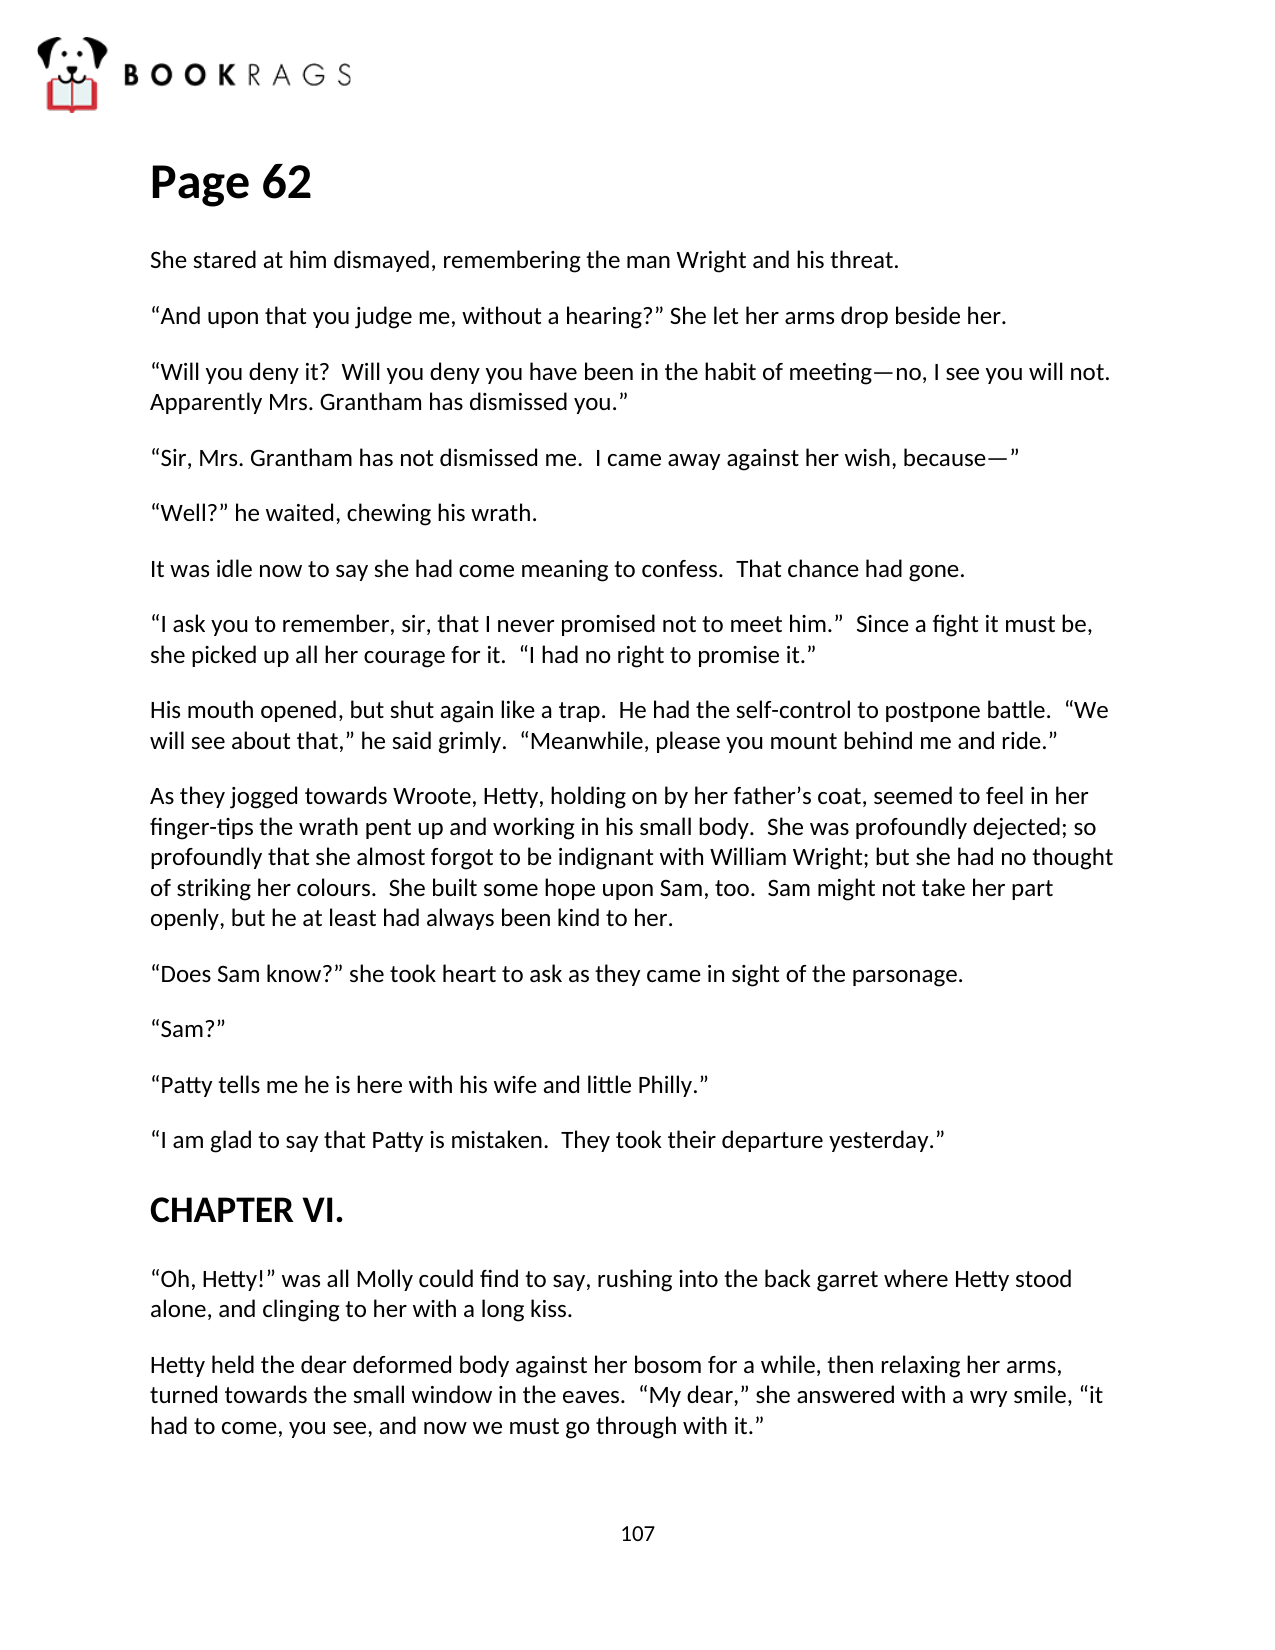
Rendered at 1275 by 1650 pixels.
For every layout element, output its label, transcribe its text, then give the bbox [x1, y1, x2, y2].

picture [37, 37, 351, 113]
text Hetty held the dear deformed body against her bosom for a while, then relaxing her arms, turned towards the small window in the eaves. “My dear,” she answered with a wry smile, “it had to come, you see, and now we must go through with it.” [150, 1349, 1125, 1441]
text It was idle now to say she had come meaning to confess. That chance had gone. [150, 553, 1125, 583]
text Page 62 [150, 150, 1125, 211]
text She stared at him dismayed, remembering the man Wright and his threat. [150, 244, 1125, 275]
text His mouth opened, but shut again like a trap. He had the self-control to postpone battle. “We will see about that,” he said grimly. “Meanwhile, please you mount behind me and ride.” [150, 694, 1125, 755]
text “Sam?” [150, 1013, 1125, 1044]
text “Oh, Hetty!” was all Molly could find to say, rushing into the back garret where Hetty stood alone, and clinging to her with a long kiss. [150, 1263, 1125, 1324]
text As they jogged towards Wroote, Hetty, holding on by her father’s coat, seemed to feel in her finger-tips the wrath pent up and working in his small body. She was profoundly dejected; so profoundly that she almost forgot to be indignant with William Wright; but she had no thought of striking her colours. She built some hope upon Sam, too. Sam might not take her part openly, but he at least had always been kind to her. [150, 780, 1125, 933]
text “Patty tells me he is here with his wife and little Philly.” [150, 1069, 1125, 1099]
text “I ask you to remember, sir, that I never promised not to meet him.” Since a fight it must be, she picked up all her courage for it. “I had no right to promise it.” [150, 608, 1125, 669]
text CHAPTER VI. [150, 1186, 1125, 1232]
text “Sir, Mrs. Grantham has not dismissed me. I came away against her wish, because—­” [150, 442, 1125, 472]
text “And upon that you judge me, without a hearing?” She let her arms drop beside her. [150, 300, 1125, 331]
text “Well?” he waited, chewing his wrath. [150, 497, 1125, 528]
text “Will you deny it? Will you deny you have been in the habit of meeting—­no, I see you will not. Apparently Mrs. Grantham has dismissed you.” [150, 356, 1125, 417]
text “Does Sam know?” she took heart to ask as they came in sight of the parsonage. [150, 958, 1125, 988]
text “I am glad to say that Patty is mistaken. They took their departure yesterday.” [150, 1124, 1125, 1155]
